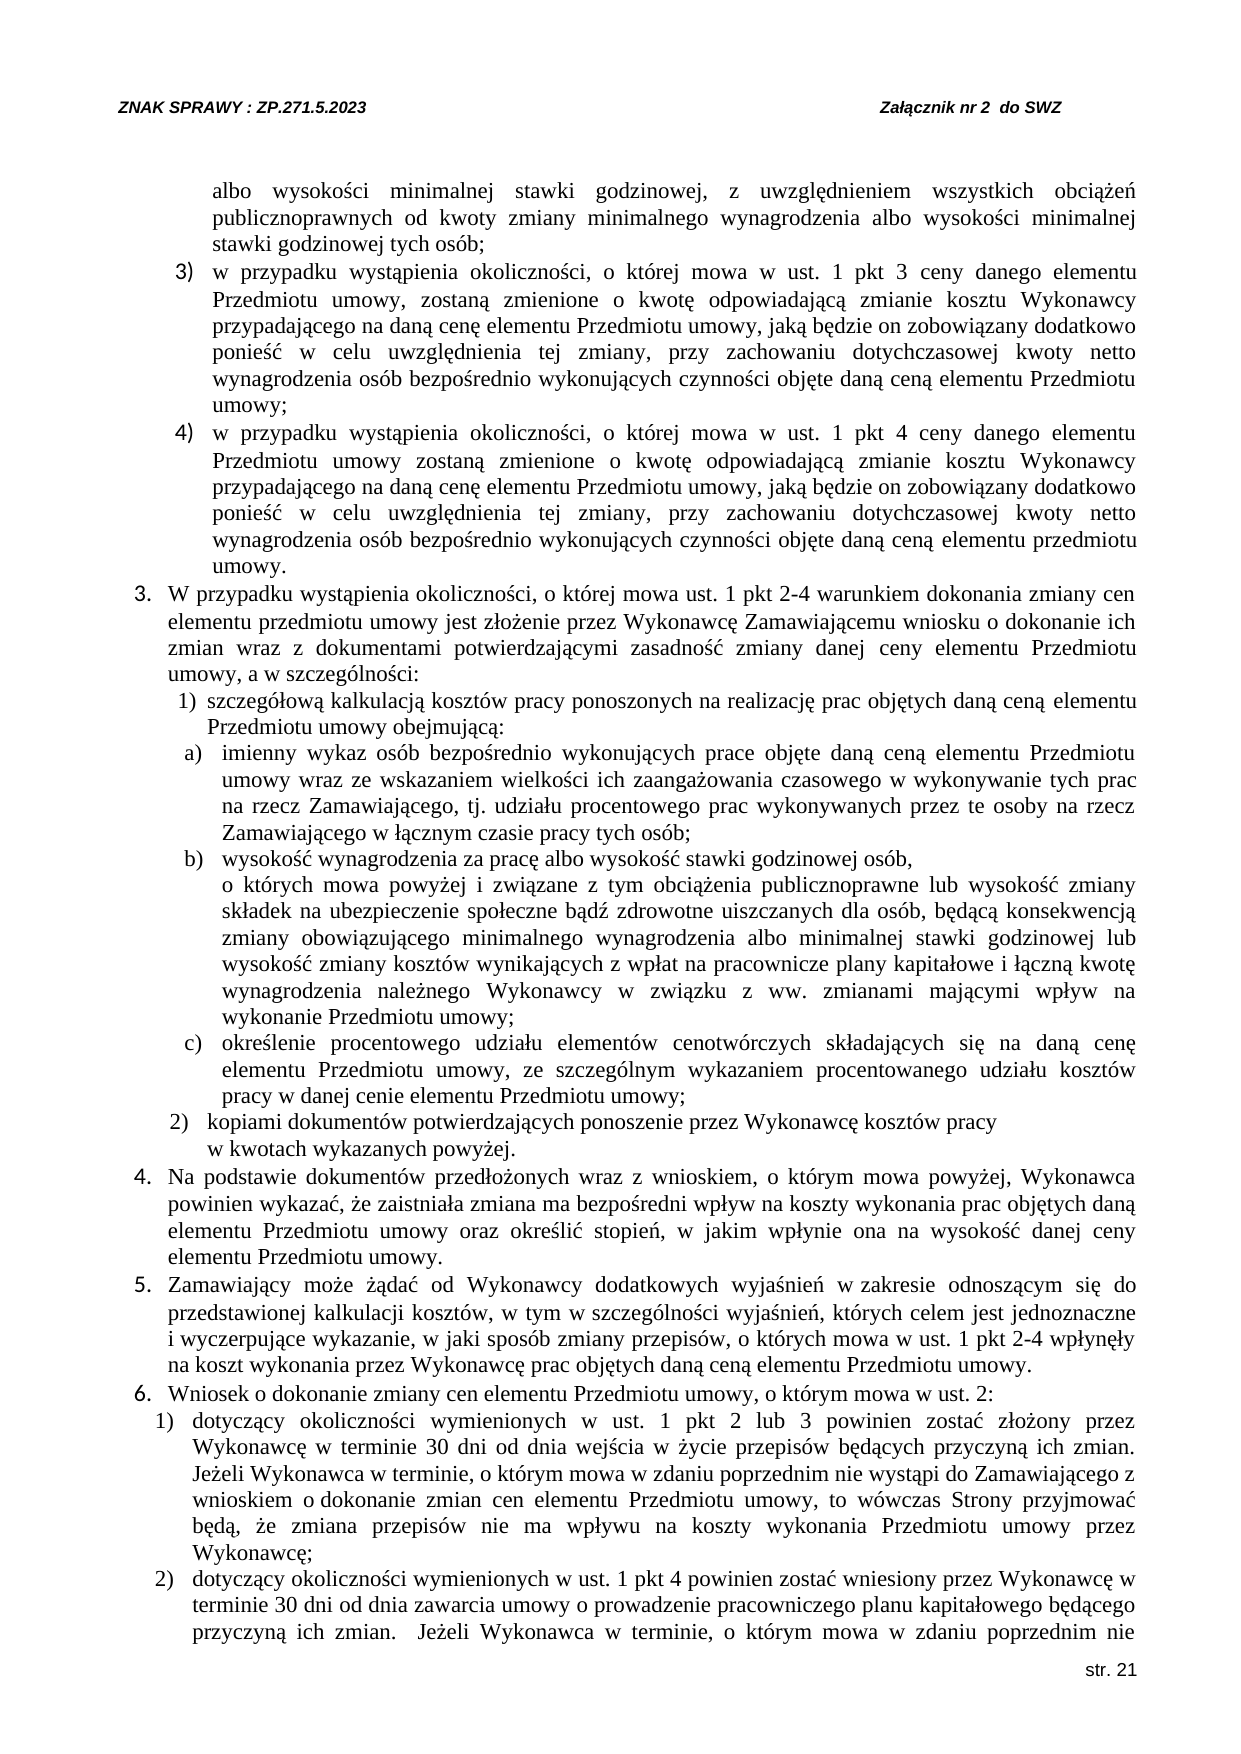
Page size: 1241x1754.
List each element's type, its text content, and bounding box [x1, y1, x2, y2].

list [174, 177, 1137, 256]
list szczegółową kalkulacją kosztów pracy ponoszonych na realizację prac objętych daną ceną elementu Przedmiotu umowy obejmującą: [177, 687, 1137, 739]
list W przypadku wystąpienia okoliczności, o której mowa ust. 1 pkt 2-4 warunkiem dokonania zmiany cen elementu przedmiotu umowy jest złożenie przez Wykonawcę Zamawiającemu wniosku o dokonanie ich zmian wraz z dokumentami potwierdzającymi zasadność zmiany danej ceny elementu Przedmiotu umowy, a w szczególności: [134, 578, 1137, 687]
list wysokość wynagrodzenia za pracę albo wysokość stawki godzinowej osób, o których mowa powyżej i związane z tym obciążenia publicznoprawne lub wysokość zmiany składek na ubezpieczenie społeczne bądź zdrowotne uiszczanych dla osób, będącą konsekwencją zmiany obowiązującego minimalnego wynagrodzenia albo minimalnej stawki godzinowej lub wysokość zmiany kosztów wynikających z wpłat na pracownicze plany kapitałowe i łączną kwotę wynagrodzenia należnego Wykonawcy w związku z ww. zmianami mającymi wpływ na wykonanie Przedmiotu umowy; [184, 845, 1137, 1029]
list określenie procentowego udziału elementów cenotwórczych składających się na daną cenę elementu Przedmiotu umowy, ze szczególnym wykazaniem procentowanego udziału kosztów pracy w danej cenie elementu Przedmiotu umowy; [184, 1029, 1137, 1108]
list Na podstawie dokumentów przedłożonych wraz z wnioskiem, o którym mowa powyżej, Wykonawca powinien wykazać, że zaistniała zmiana ma bezpośredni wpływ na koszty wykonania prac objętych daną elementu Przedmiotu umowy oraz określić stopień, w jakim wpłynie ona na wysokość danej ceny elementu Przedmiotu umowy. [134, 1161, 1137, 1269]
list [154, 1565, 1137, 1644]
list w przypadku wystąpienia okoliczności, o której mowa w ust. 1 pkt 4 ceny danego elementu Przedmiotu umowy zostaną zmienione o kwotę odpowiadającą zmianie kosztu Wykonawcy przypadającego na daną cenę elementu Przedmiotu umowy, jaką będzie on zobowiązany dodatkowo ponieść w celu uwzględnienia tej zmiany, przy zachowaniu dotychczasowej kwoty netto wynagrodzenia osób bezpośrednio wykonujących czynności objęte daną ceną elementu przedmiotu umowy. [174, 417, 1137, 578]
list Wniosek o dokonanie zmiany cen elementu Przedmiotu umowy, o którym mowa w ust. 2: [134, 1378, 1137, 1407]
list w przypadku wystąpienia okoliczności, o której mowa w ust. 1 pkt 3 ceny danego elementu Przedmiotu umowy, zostaną zmienione o kwotę odpowiadającą zmianie kosztu Wykonawcy przypadającego na daną cenę elementu Przedmiotu umowy, jaką będzie on zobowiązany dodatkowo ponieść w celu uwzględnienia tej zmiany, przy zachowaniu dotychczasowej kwoty netto wynagrodzenia osób bezpośrednio wykonujących czynności objęte daną ceną elementu Przedmiotu umowy; [174, 256, 1137, 417]
list imienny wykaz osób bezpośrednio wykonujących prace objęte daną ceną elementu Przedmiotu umowy wraz ze wskazaniem wielkości ich zaangażowania czasowego w wykonywanie tych prac na rzecz Zamawiającego, tj. udziału procentowego prac wykonywanych przez te osoby na rzecz Zamawiającego w łącznym czasie pracy tych osób; [184, 739, 1137, 845]
list dotyczący okoliczności wymienionych w ust. 1 pkt 2 lub 3 powinien zostać złożony przez Wykonawcę w terminie 30 dni od dnia wejścia w życie przepisów będących przyczyną ich zmian. Jeżeli Wykonawca w terminie, o którym mowa w zdaniu poprzednim nie wystąpi do Zamawiającego z wnioskiem o dokonanie zmian cen elementu Przedmiotu umowy, to wówczas Strony przyjmować będą, że zmiana przepisów nie ma wpływu na koszty wykonania Przedmiotu umowy przez Wykonawcę; [154, 1407, 1137, 1565]
list kopiami dokumentów potwierdzających ponoszenie przez Wykonawcę kosztów pracy w kwotach wykazanych powyżej. [169, 1108, 1137, 1161]
list Zamawiający może żądać od Wykonawcy dodatkowych wyjaśnień w zakresie odnoszącym się do przedstawionej kalkulacji kosztów, w tym w szczególności wyjaśnień, których celem jest jednoznaczne i wyczerpujące wykazanie, w jaki sposób zmiany przepisów, o których mowa w ust. 1 pkt 2-4 wpłynęły na koszt wykonania przez Wykonawcę prac objętych daną ceną elementu Przedmiotu umowy. [134, 1269, 1137, 1378]
